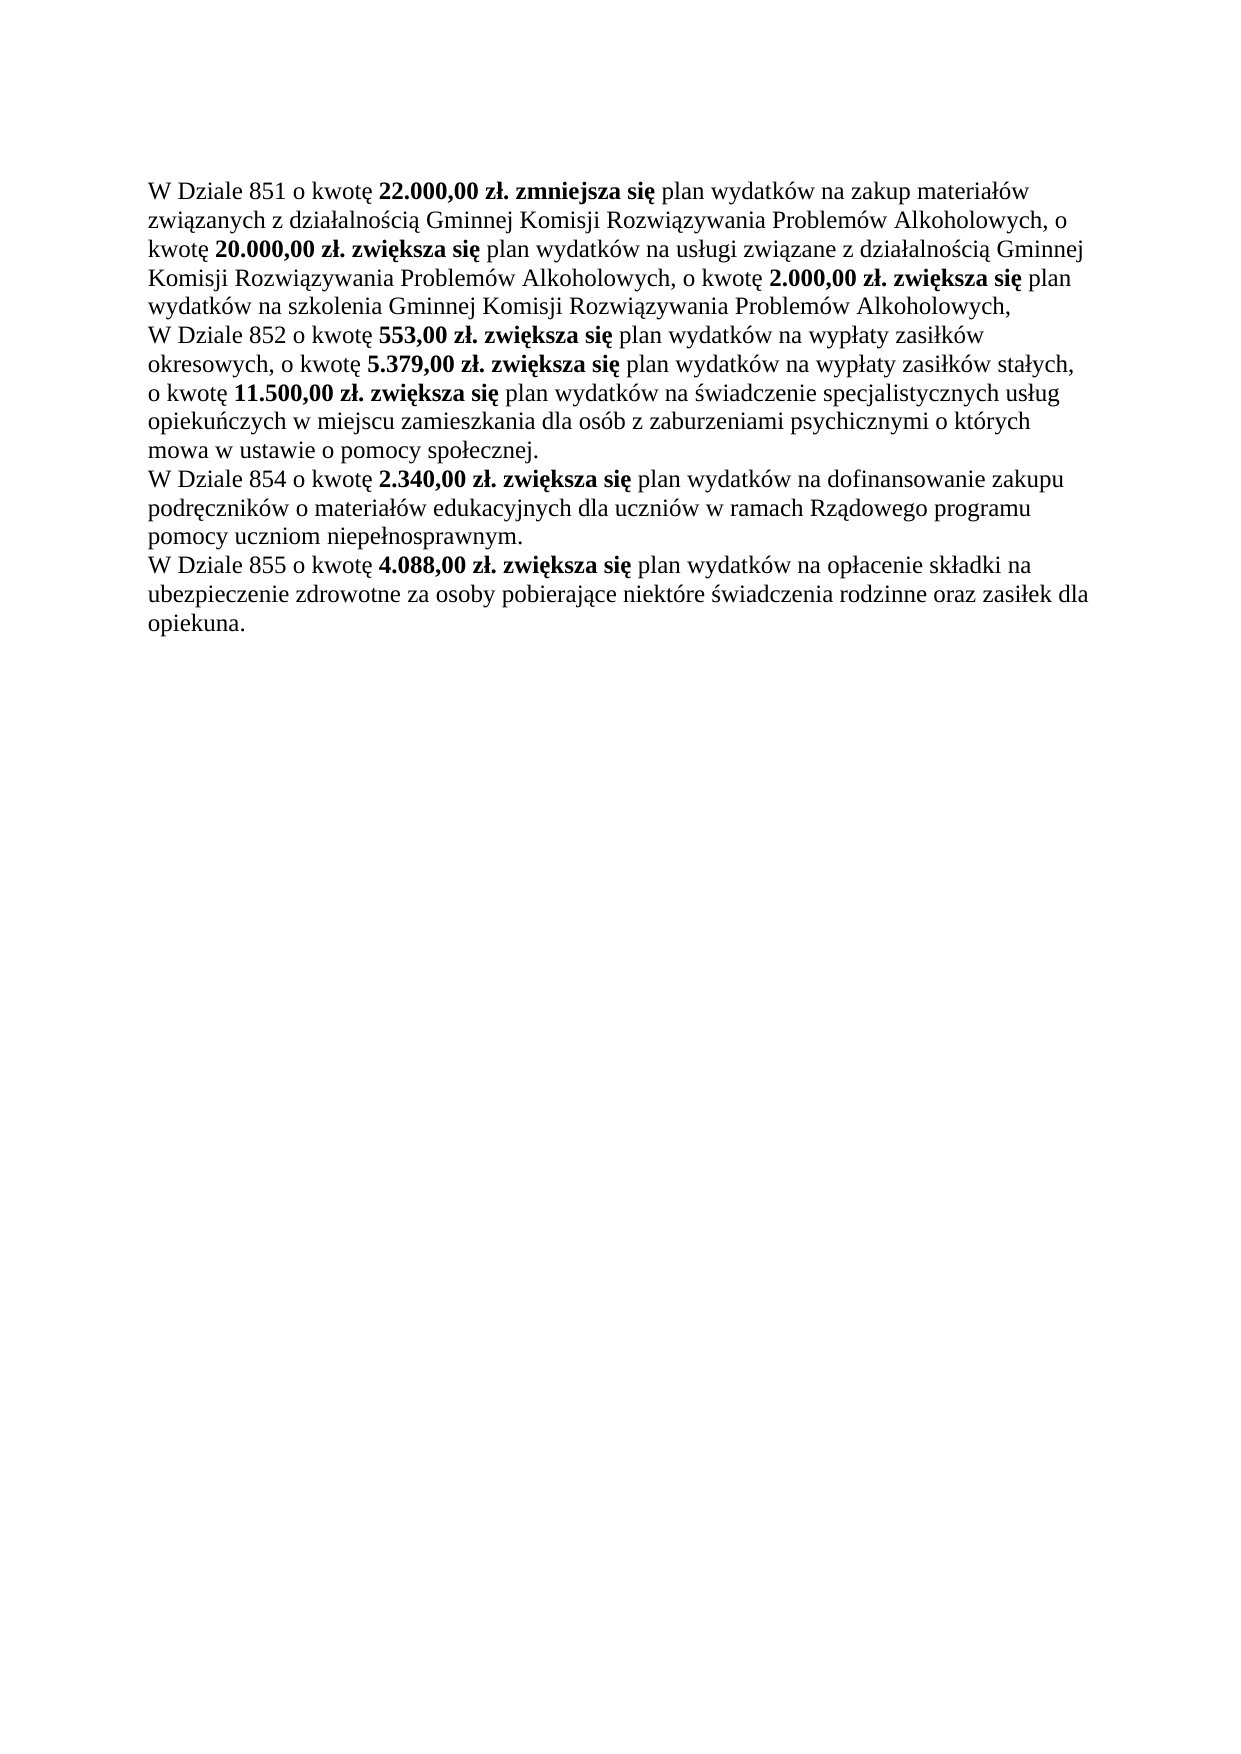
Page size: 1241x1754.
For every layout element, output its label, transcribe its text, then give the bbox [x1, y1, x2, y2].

text W Dziale 852 o kwotę 553,00 zł. zwiększa się plan wydatków na wypłaty zasiłków okresowych, o kwotę 5.379,00 zł. zwiększa się plan wydatków na wypłaty zasiłków stałych, o kwotę 11.500,00 zł. zwiększa się plan wydatków na świadczenie specjalistycznych usług opiekuńczych w miejscu zamieszkania dla osób z zaburzeniami psychicznymi o których mowa w ustawie o pomocy społecznej. [148, 320, 1093, 464]
text W Dziale 855 o kwotę 4.088,00 zł. zwiększa się plan wydatków na opłacenie składki na ubezpieczenie zdrowotne za osoby pobierające niektóre świadczenia rodzinne oraz zasiłek dla opiekuna. [148, 550, 1093, 636]
text W Dziale 851 o kwotę 22.000,00 zł. zmniejsza się plan wydatków na zakup materiałów związanych z działalnością Gminnej Komisji Rozwiązywania Problemów Alkoholowych, o kwotę 20.000,00 zł. zwiększa się plan wydatków na usługi związane z działalnością Gminnej Komisji Rozwiązywania Problemów Alkoholowych, o kwotę 2.000,00 zł. zwiększa się plan wydatków na szkolenia Gminnej Komisji Rozwiązywania Problemów Alkoholowych, [148, 176, 1093, 320]
text W Dziale 854 o kwotę 2.340,00 zł. zwiększa się plan wydatków na dofinansowanie zakupu podręczników o materiałów edukacyjnych dla uczniów w ramach Rządowego programu pomocy uczniom niepełnosprawnym. [148, 464, 1093, 550]
